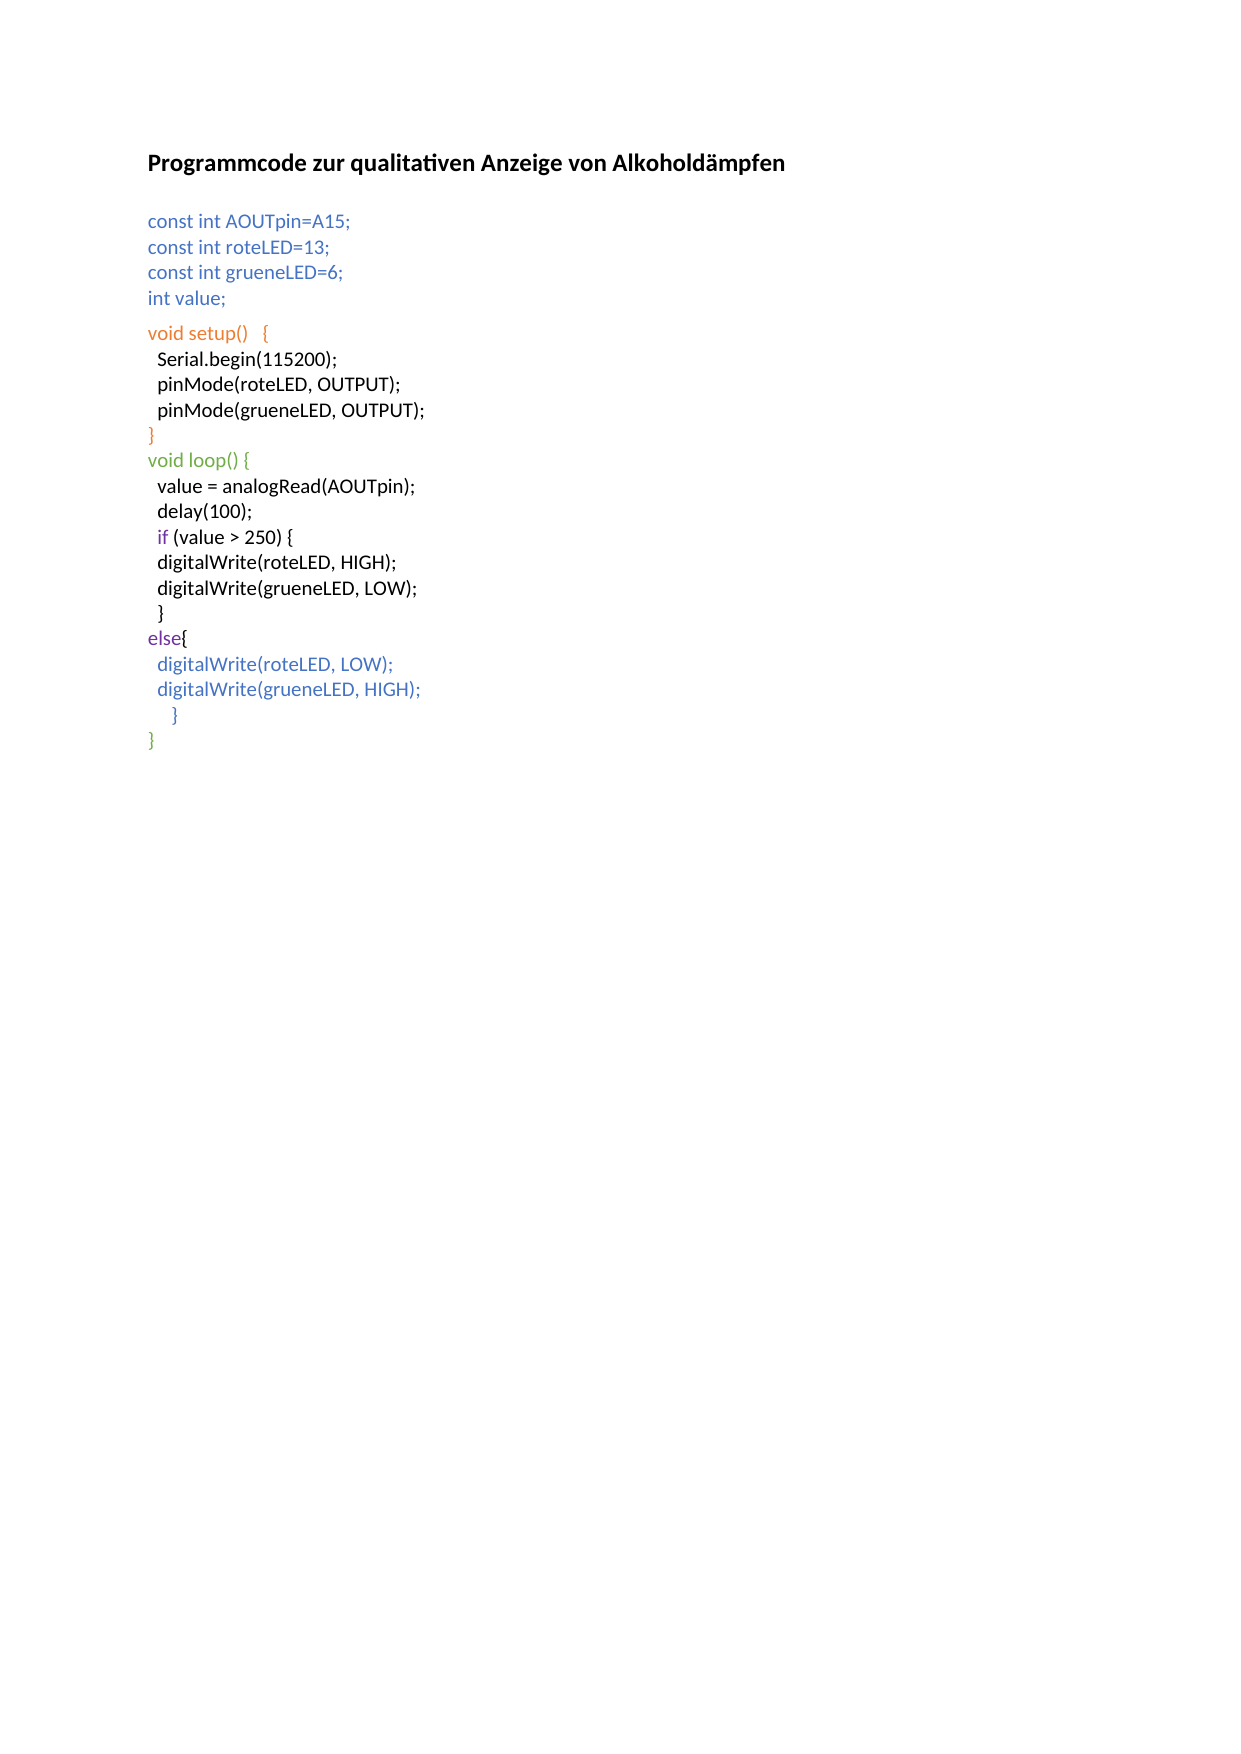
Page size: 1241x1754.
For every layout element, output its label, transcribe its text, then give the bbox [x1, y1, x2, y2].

text Programmcode zur qualitativen Anzeige von Alkoholdämpfen [148, 148, 1093, 178]
text void loop() { [148, 448, 1093, 473]
text const int AOUTpin=A15; [148, 209, 1093, 234]
text } [148, 600, 1093, 626]
text delay(100); [148, 498, 1093, 524]
text else{ [148, 626, 1093, 651]
text digitalWrite(roteLED, LOW); [148, 651, 1093, 676]
text Serial.begin(115200); [148, 346, 1093, 371]
text digitalWrite(grueneLED, HIGH); [148, 676, 1093, 702]
text void setup() { [148, 321, 1093, 346]
text } [148, 422, 1093, 448]
text const int roteLED=13; [148, 234, 1093, 259]
text pinMode(grueneLED, OUTPUT); [148, 397, 1093, 422]
text int value; [148, 285, 1093, 310]
text digitalWrite(grueneLED, LOW); [148, 575, 1093, 600]
text digitalWrite(roteLED, HIGH); [148, 549, 1093, 575]
text } [148, 702, 1093, 727]
text pinMode(roteLED, OUTPUT); [148, 371, 1093, 397]
text const int grueneLED=6; [148, 259, 1093, 285]
text value = analogRead(AOUTpin); [148, 473, 1093, 498]
text if (value > 250) { [148, 524, 1093, 549]
text } [148, 727, 1093, 753]
